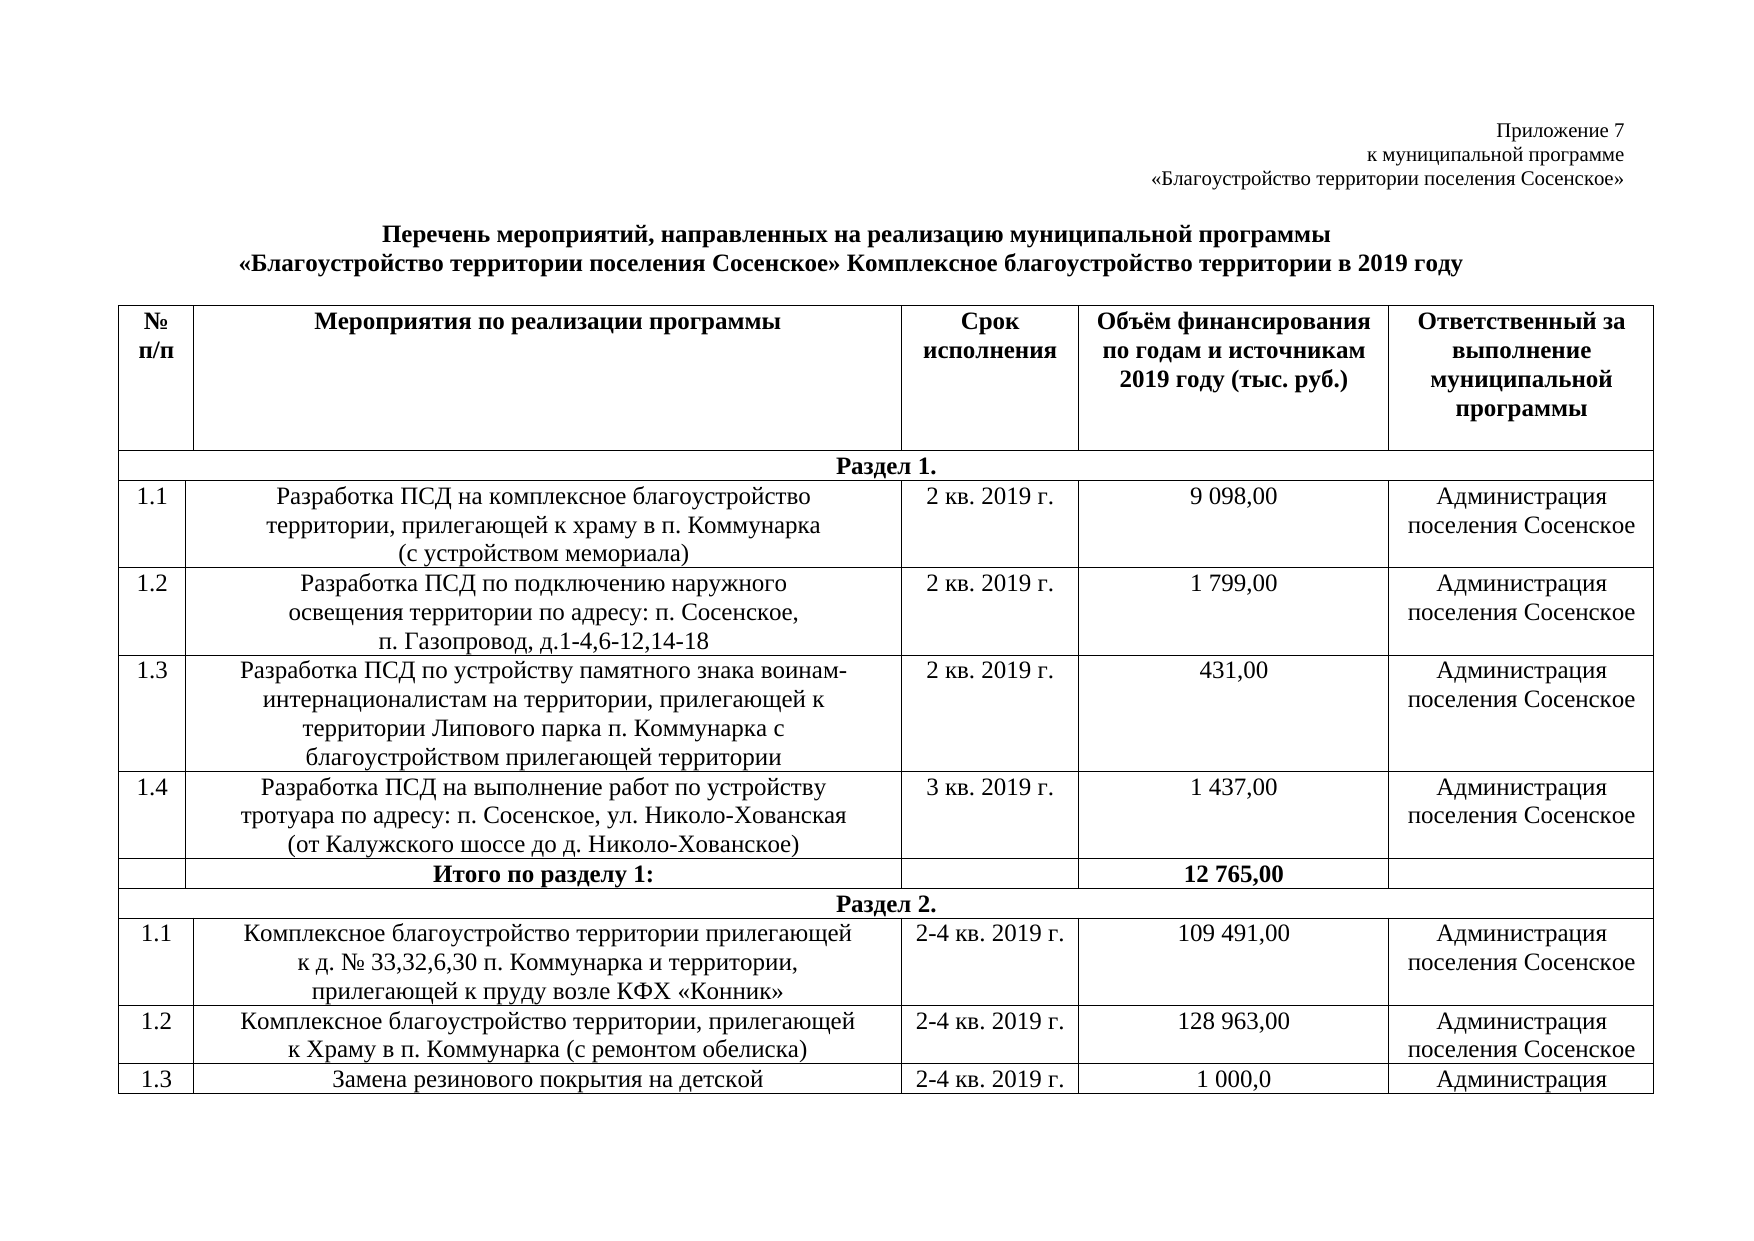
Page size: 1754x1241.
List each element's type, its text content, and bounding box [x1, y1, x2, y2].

table_cell [902, 859, 1078, 888]
table_cell 431,00 [1079, 656, 1388, 771]
table_cell 1.1 [119, 481, 185, 567]
table_cell 128 963,00 [1079, 1006, 1388, 1063]
table_cell 1.3 [119, 656, 185, 771]
text Приложение 7 [520, 118, 1624, 142]
table_header Срок исполнения [902, 306, 1078, 450]
table_cell 1 437,00 [1079, 772, 1388, 858]
text «Благоустройство территории поселения Сосенское» [531, 166, 1624, 190]
table_cell Разработка ПСД на выполнение работ по устройству тротуара по адресу: п. Сосенское, ул. Николо-Хованская (от Калужского шоссе до д. Николо-Хованское) [186, 772, 901, 858]
table_cell 1.4 [119, 772, 185, 858]
table_cell Разработка ПСД по устройству памятного знака воинам-интернационалистам на территории, прилегающей к территории Липового парка п. Коммунарка с благоустройством прилегающей территории [186, 656, 901, 771]
table_cell 12 765,00 [1079, 859, 1388, 888]
table_header № п/п [119, 306, 193, 450]
table_cell 2-4 кв. 2019 г. [902, 1006, 1078, 1063]
table_cell Итого по разделу 1: [186, 859, 901, 888]
table_cell 1 799,00 [1079, 568, 1388, 654]
table_cell 109 491,00 [1079, 919, 1388, 1005]
table_cell 2 кв. 2019 г. [902, 656, 1078, 771]
table_header Мероприятия по реализации программы [194, 306, 901, 450]
table_cell Администрация поселения Сосенское [1389, 772, 1653, 858]
table_cell Комплексное благоустройство территории прилегающей к д. № 33,32,6,30 п. Коммунарка и территории, прилегающей к пруду возле КФХ «Конник» [194, 919, 901, 1005]
table_cell 2-4 кв. 2019 г. [902, 919, 1078, 1005]
table_cell 1.2 [119, 568, 185, 654]
table_cell 2 кв. 2019 г. [902, 568, 1078, 654]
table_cell Администрация поселения Сосенское [1389, 1006, 1653, 1063]
table_cell 1.2 [119, 1006, 193, 1063]
table_cell [1389, 859, 1653, 888]
table_cell [119, 859, 185, 888]
table_header Ответственный за выполнение муниципальной программы [1389, 306, 1653, 450]
table_cell Администрация поселения Сосенское [1389, 481, 1653, 567]
table_cell 2 кв. 2019 г. [902, 481, 1078, 567]
table_cell Администрация поселения Сосенское [1389, 568, 1653, 654]
table_cell 9 098,00 [1079, 481, 1388, 567]
text к муниципальной программе [531, 142, 1624, 166]
table_cell 1.3 [119, 1064, 193, 1093]
table_cell 2-4 кв. 2019 г. [902, 1064, 1078, 1093]
table_cell Раздел 2. [119, 889, 1653, 917]
text «Благоустройство территории поселения Сосенское» Комплексное благоустройство территории в 2019 году [77, 248, 1624, 277]
table_cell 1 000,0 [1079, 1064, 1388, 1093]
table_cell 3 кв. 2019 г. [902, 772, 1078, 858]
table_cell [1389, 1064, 1653, 1093]
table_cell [194, 1064, 901, 1093]
text Перечень мероприятий, направленных на реализацию муниципальной программы [89, 219, 1624, 248]
table_cell Администрация поселения Сосенское [1389, 919, 1653, 1005]
table_cell Разработка ПСД на комплексное благоустройство территории, прилегающей к храму в п. Коммунарка (с устройством мемориала) [186, 481, 901, 567]
table_cell Администрация поселения Сосенское [1389, 656, 1653, 771]
table_cell 1.1 [119, 919, 193, 1005]
table_cell Разработка ПСД по подключению наружного освещения территории по адресу: п. Сосенское, п. Газопровод, д.1-4,6-12,14-18 [186, 568, 901, 654]
table_cell Комплексное благоустройство территории, прилегающей к Храму в п. Коммунарка (с ремонтом обелиска) [194, 1006, 901, 1063]
table_header Объём финансирования по годам и источникам 2019 году (тыс. руб.) [1079, 306, 1388, 450]
table_cell Раздел 1. [119, 451, 1653, 480]
